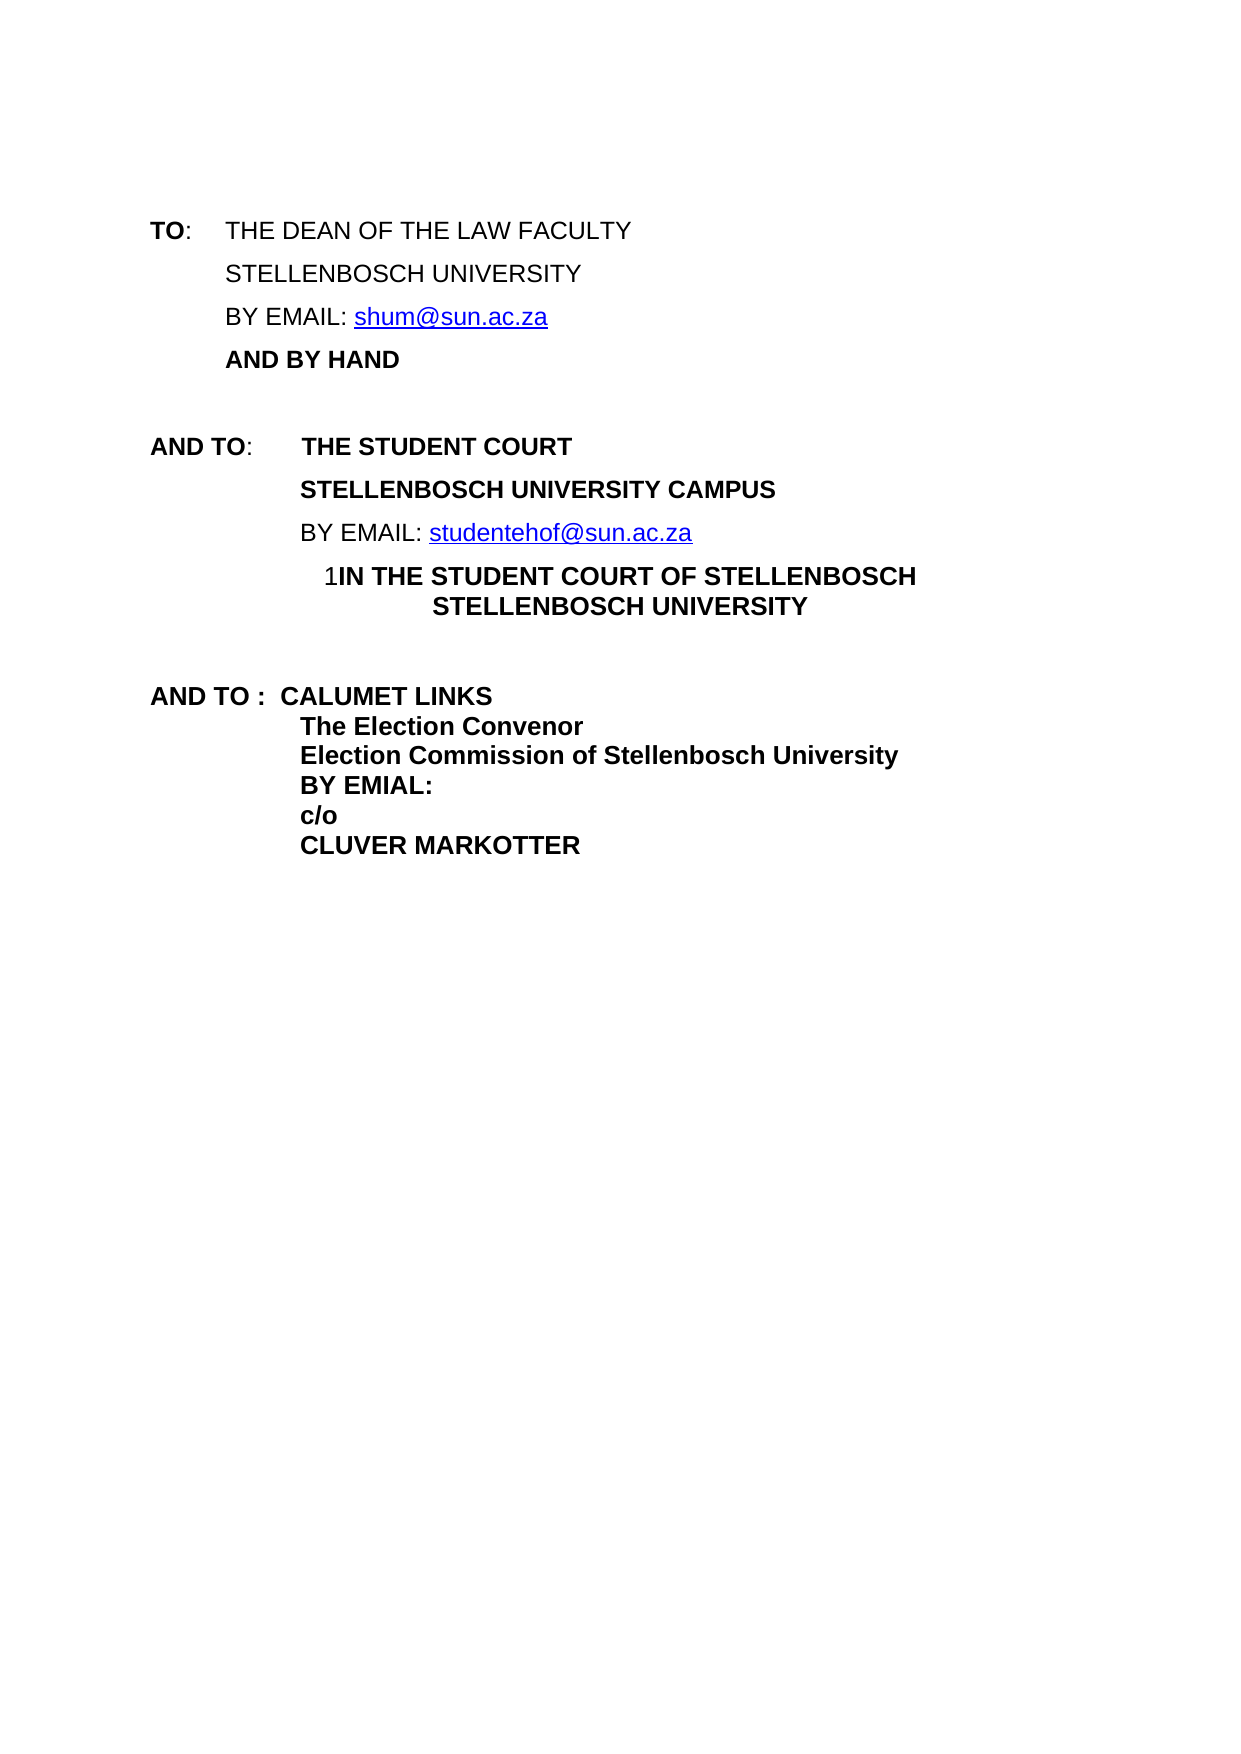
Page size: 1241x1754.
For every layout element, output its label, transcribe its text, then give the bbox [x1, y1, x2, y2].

text BY EMIAL: [300, 770, 1090, 800]
text The Election Convenor [300, 711, 1090, 740]
text AND TO: THE STUDENT COURT [150, 432, 1090, 460]
text BY EMAIL: studentehof@sun.ac.za [150, 518, 1090, 547]
text Election Commission of Stellenbosch University [300, 740, 1090, 770]
text IN THE STUDENT COURT OF STELLENBOSCH [150, 561, 1090, 591]
text AND TO : CALUMET LINKS [150, 681, 1090, 711]
text BY EMAIL: shum@sun.ac.za [150, 302, 1090, 331]
text TO: THE DEAN OF THE LAW FACULTY [150, 216, 1090, 245]
text AND BY HAND [150, 345, 1090, 374]
text c/o [300, 800, 1090, 830]
text STELLENBOSCH UNIVERSITY [150, 259, 1090, 288]
text STELLENBOSCH UNIVERSITY [150, 591, 1090, 621]
text STELLENBOSCH UNIVERSITY CAMPUS [150, 475, 1090, 503]
text CLUVER MARKOTTER [300, 830, 1090, 860]
